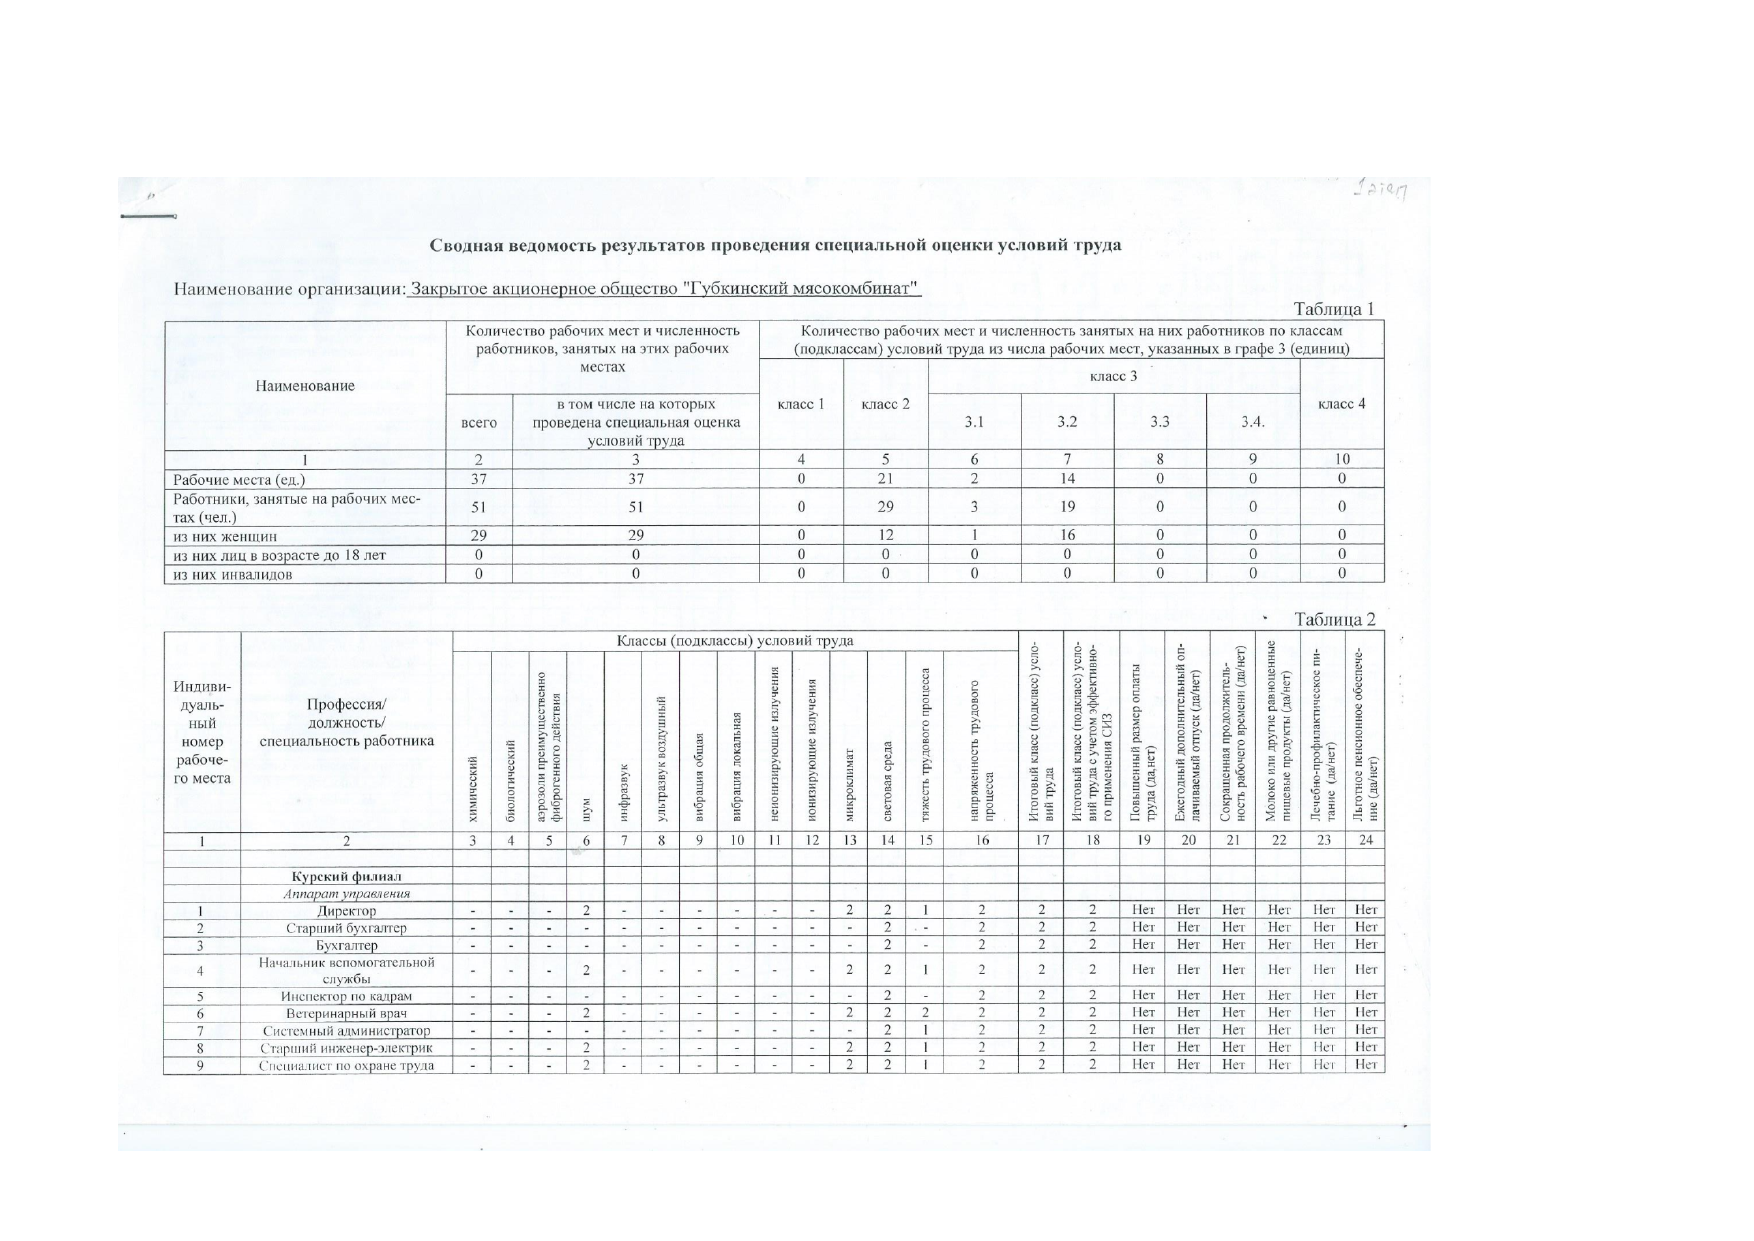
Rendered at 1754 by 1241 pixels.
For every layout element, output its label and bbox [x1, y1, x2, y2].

picture [118, 177, 1431, 1151]
